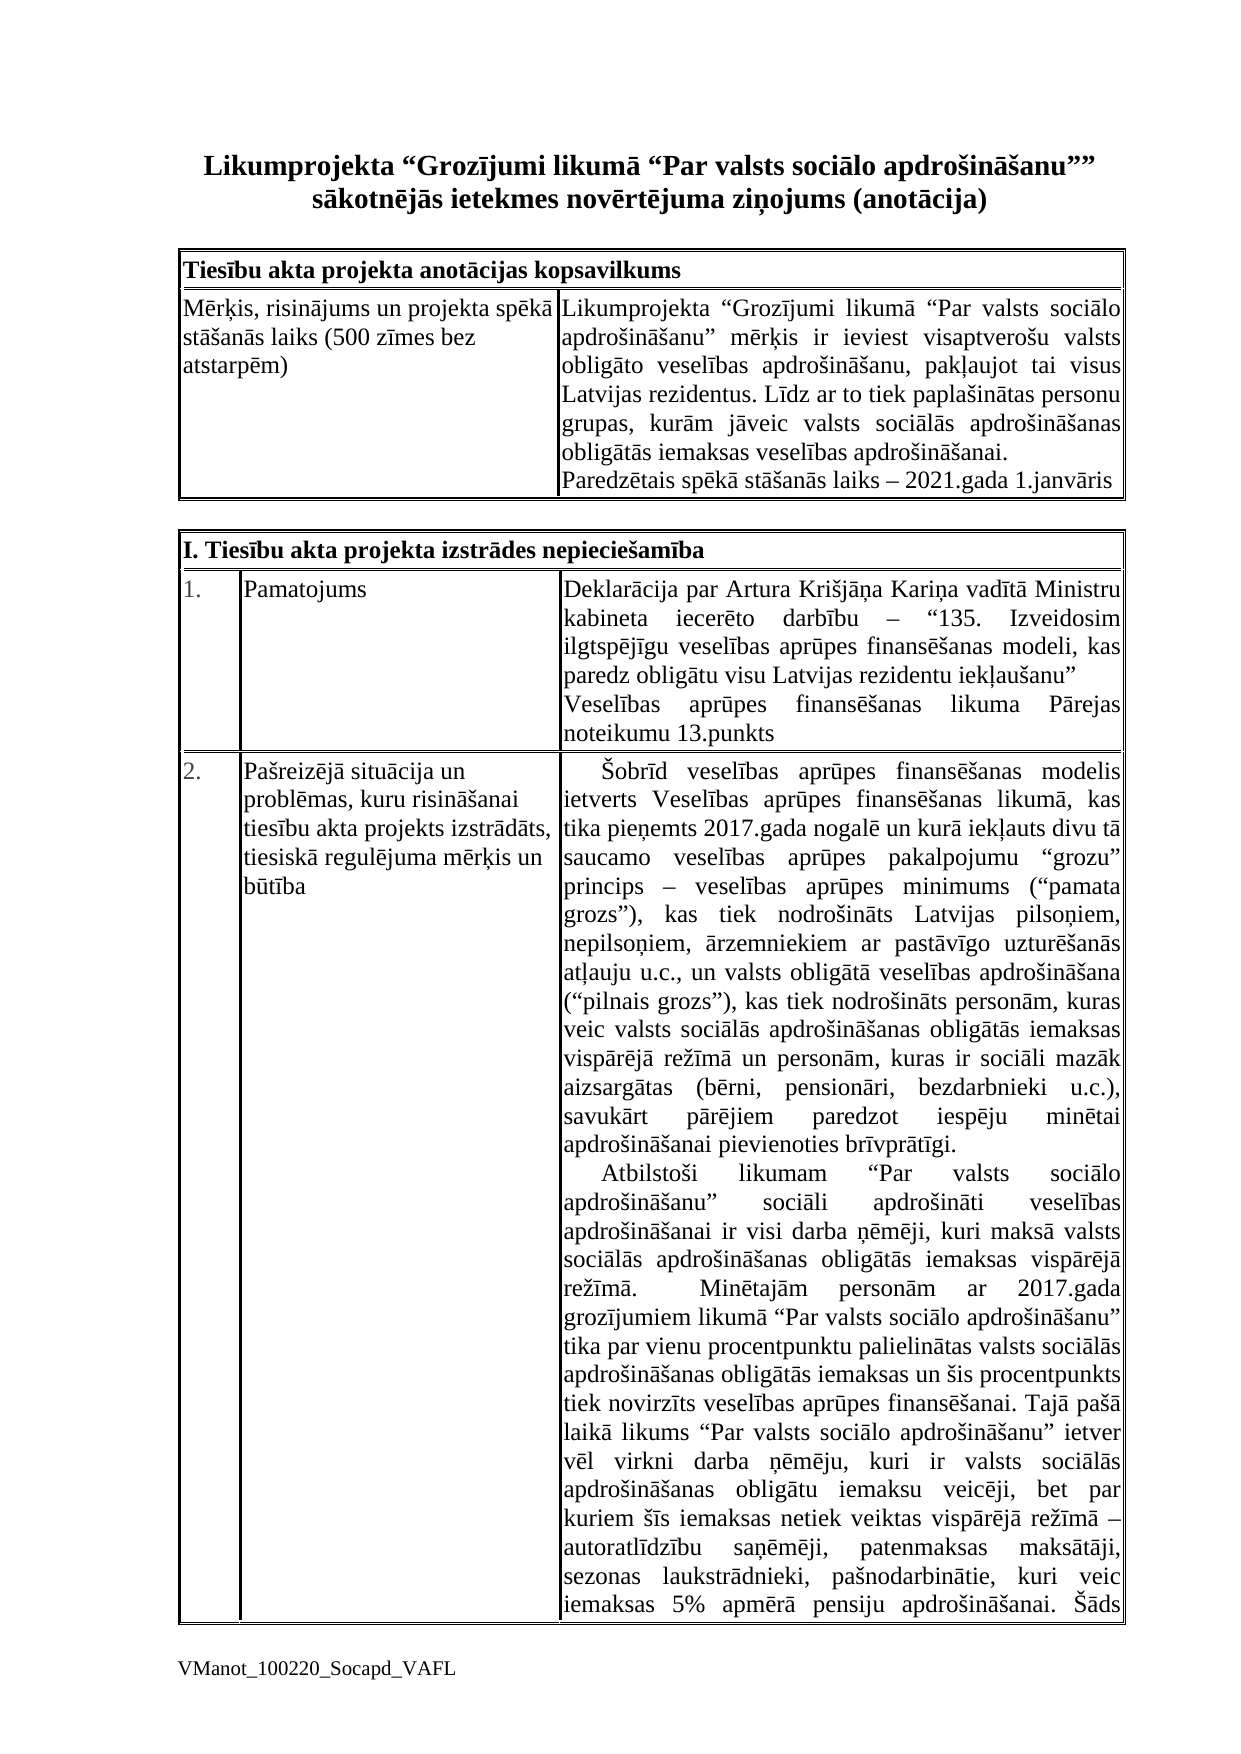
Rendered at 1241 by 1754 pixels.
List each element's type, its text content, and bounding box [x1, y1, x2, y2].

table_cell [240, 753, 560, 1621]
text Likumprojekta “Grozījumi likumā “Par valsts sociālo apdrošināšanu”” sākotnējās ietekmes novērtējuma ziņojums (anotācija) [177, 148, 1122, 215]
table_cell Mērķis, risinājums un projekta spēkā stāšanās laiks (500 zīmes bez atstarpēm) [180, 287, 558, 497]
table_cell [560, 750, 1123, 1621]
table_header Tiesību akta projekta anotācijas kopsavilkums [181, 252, 1123, 287]
table_cell 2. [181, 750, 240, 1621]
table_cell Deklarācija par Artura Krišjāņa Kariņa vadītā Ministru kabineta iecerēto darbību – “135. Izveidosim ilgtspējīgu veselības aprūpes finansēšanas modeli, kas paredz obligātu visu Latvijas rezidentu iekļaušanu” Veselības aprūpes finansēšanas likuma Pārejas noteikumu 13.punkts [562, 568, 1123, 749]
table_cell Pamatojums [242, 571, 559, 749]
table_header I. Tiesību akta projekta izstrādes nepieciešamība [181, 533, 1123, 567]
table_cell 1. [181, 568, 239, 749]
table_cell Likumprojekta “Grozījumi likumā “Par valsts sociālo apdrošināšanu” mērķis ir ieviest visaptverošu valsts obligāto veselības apdrošināšanu, pakļaujot tai visus Latvijas rezidentus. Līdz ar to tiek paplašinātas personu grupas, kurām jāveic valsts sociālās apdrošināšanas obligātās iemaksas veselības apdrošināšanai. Paredzētais spēkā stāšanās laiks – 2021.gada 1.janvāris [558, 287, 1124, 497]
